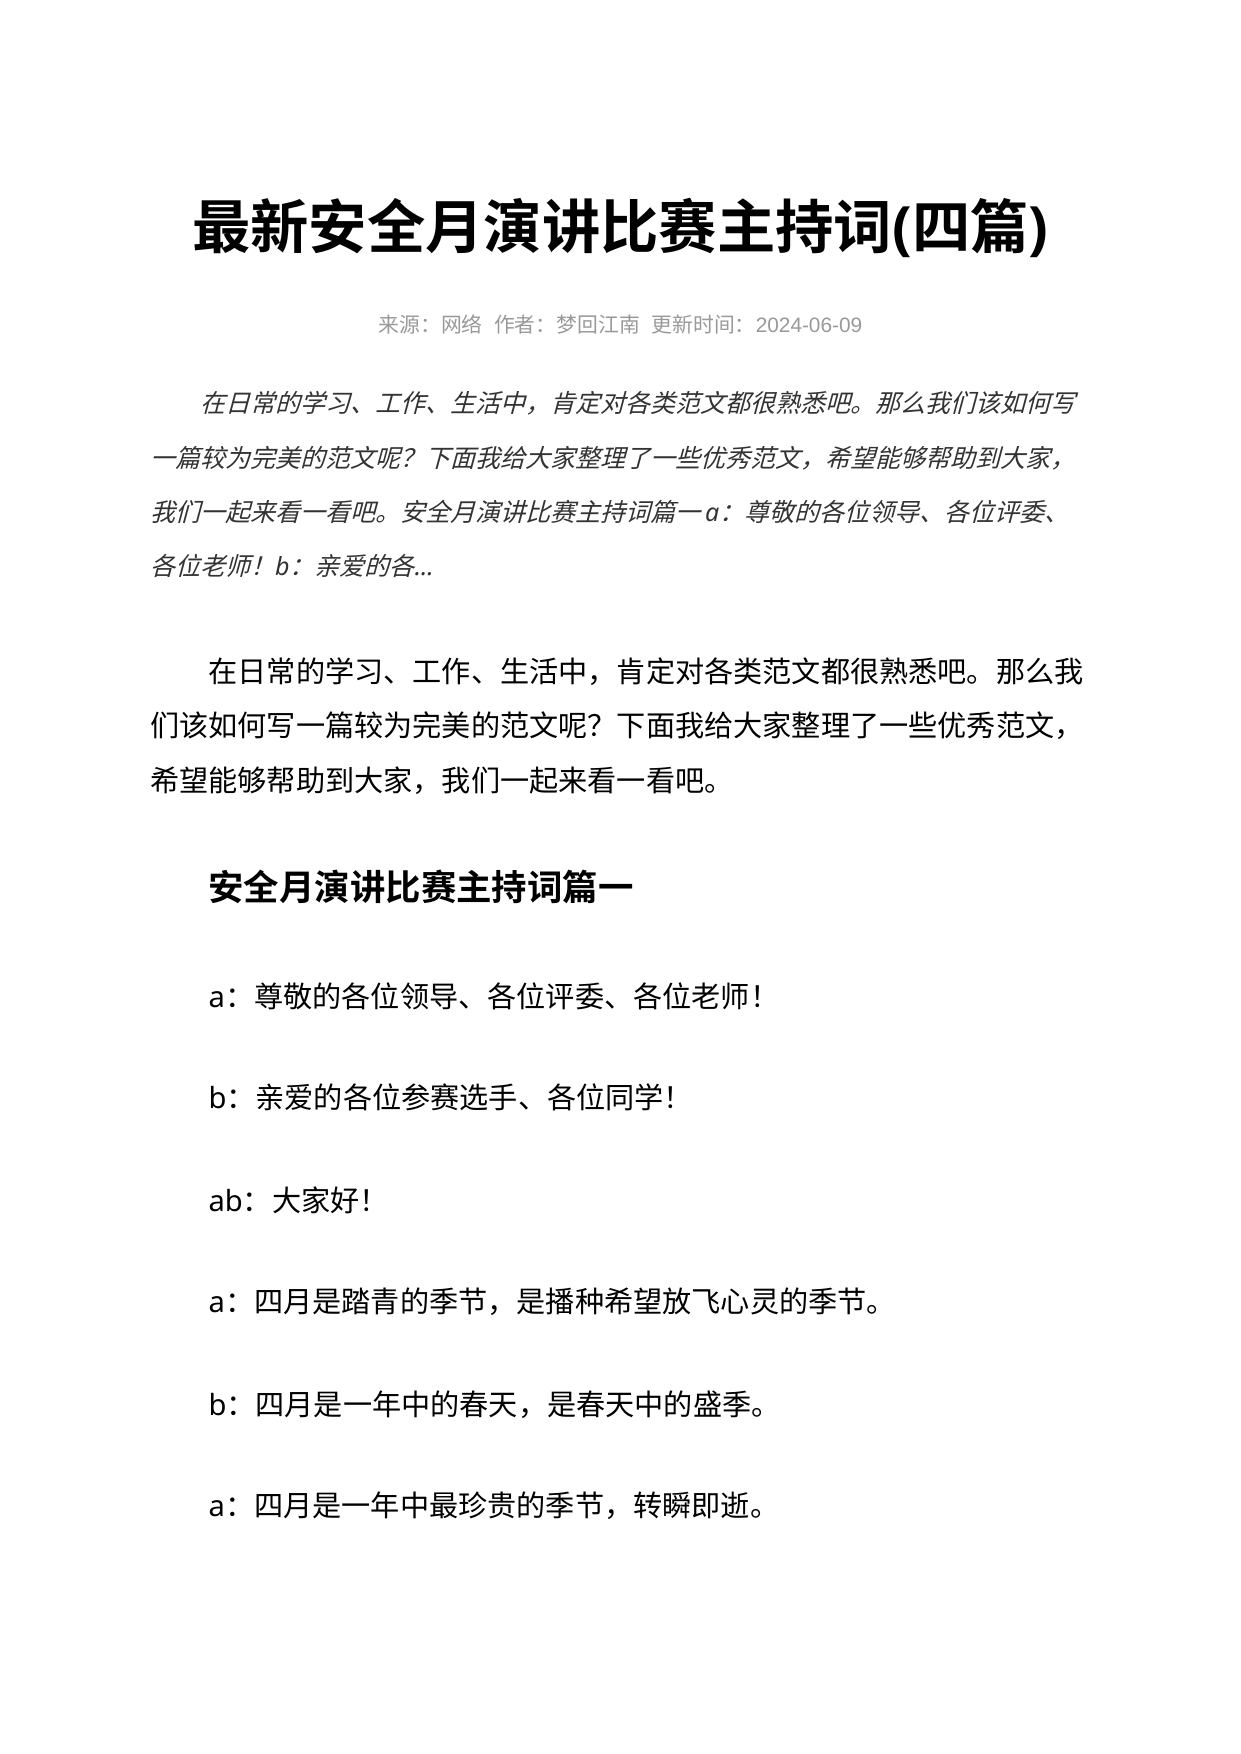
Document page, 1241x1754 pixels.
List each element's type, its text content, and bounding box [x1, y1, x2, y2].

text 在日常的学习、工作、生活中，肯定对各类范文都很熟悉吧。那么我们该如何写一篇较为完美的范文呢？下面我给大家整理了一些优秀范文，希望能够帮助到大家，我们一起来看一看吧。安全月演讲比赛主持词篇一a：尊敬的各位领导、各位评委、各位老师！b：亲爱的各... [150, 384, 1090, 583]
text ab：大家好！ [150, 1177, 1090, 1219]
text 在日常的学习、工作、生活中，肯定对各类范文都很熟悉吧。那么我们该如何写一篇较为完美的范文呢？下面我给大家整理了一些优秀范文，希望能够帮助到大家，我们一起来看一看吧。 [150, 648, 1090, 800]
text 来源：网络 作者：梦回江南 更新时间：2024-06-09 [150, 313, 1090, 337]
subtitle 最新安全月演讲比赛主持词(四篇) [150, 181, 1090, 266]
text a：尊敬的各位领导、各位评委、各位老师！ [150, 973, 1090, 1016]
text a：四月是踏青的季节，是播种希望放飞心灵的季节。 [150, 1279, 1090, 1321]
text b：亲爱的各位参赛选手、各位同学！ [150, 1075, 1090, 1117]
text 安全月演讲比赛主持词篇一 [150, 860, 1090, 911]
text a：四月是一年中最珍贵的季节，转瞬即逝。 [150, 1483, 1090, 1525]
text b：四月是一年中的春天，是春天中的盛季。 [150, 1381, 1090, 1423]
